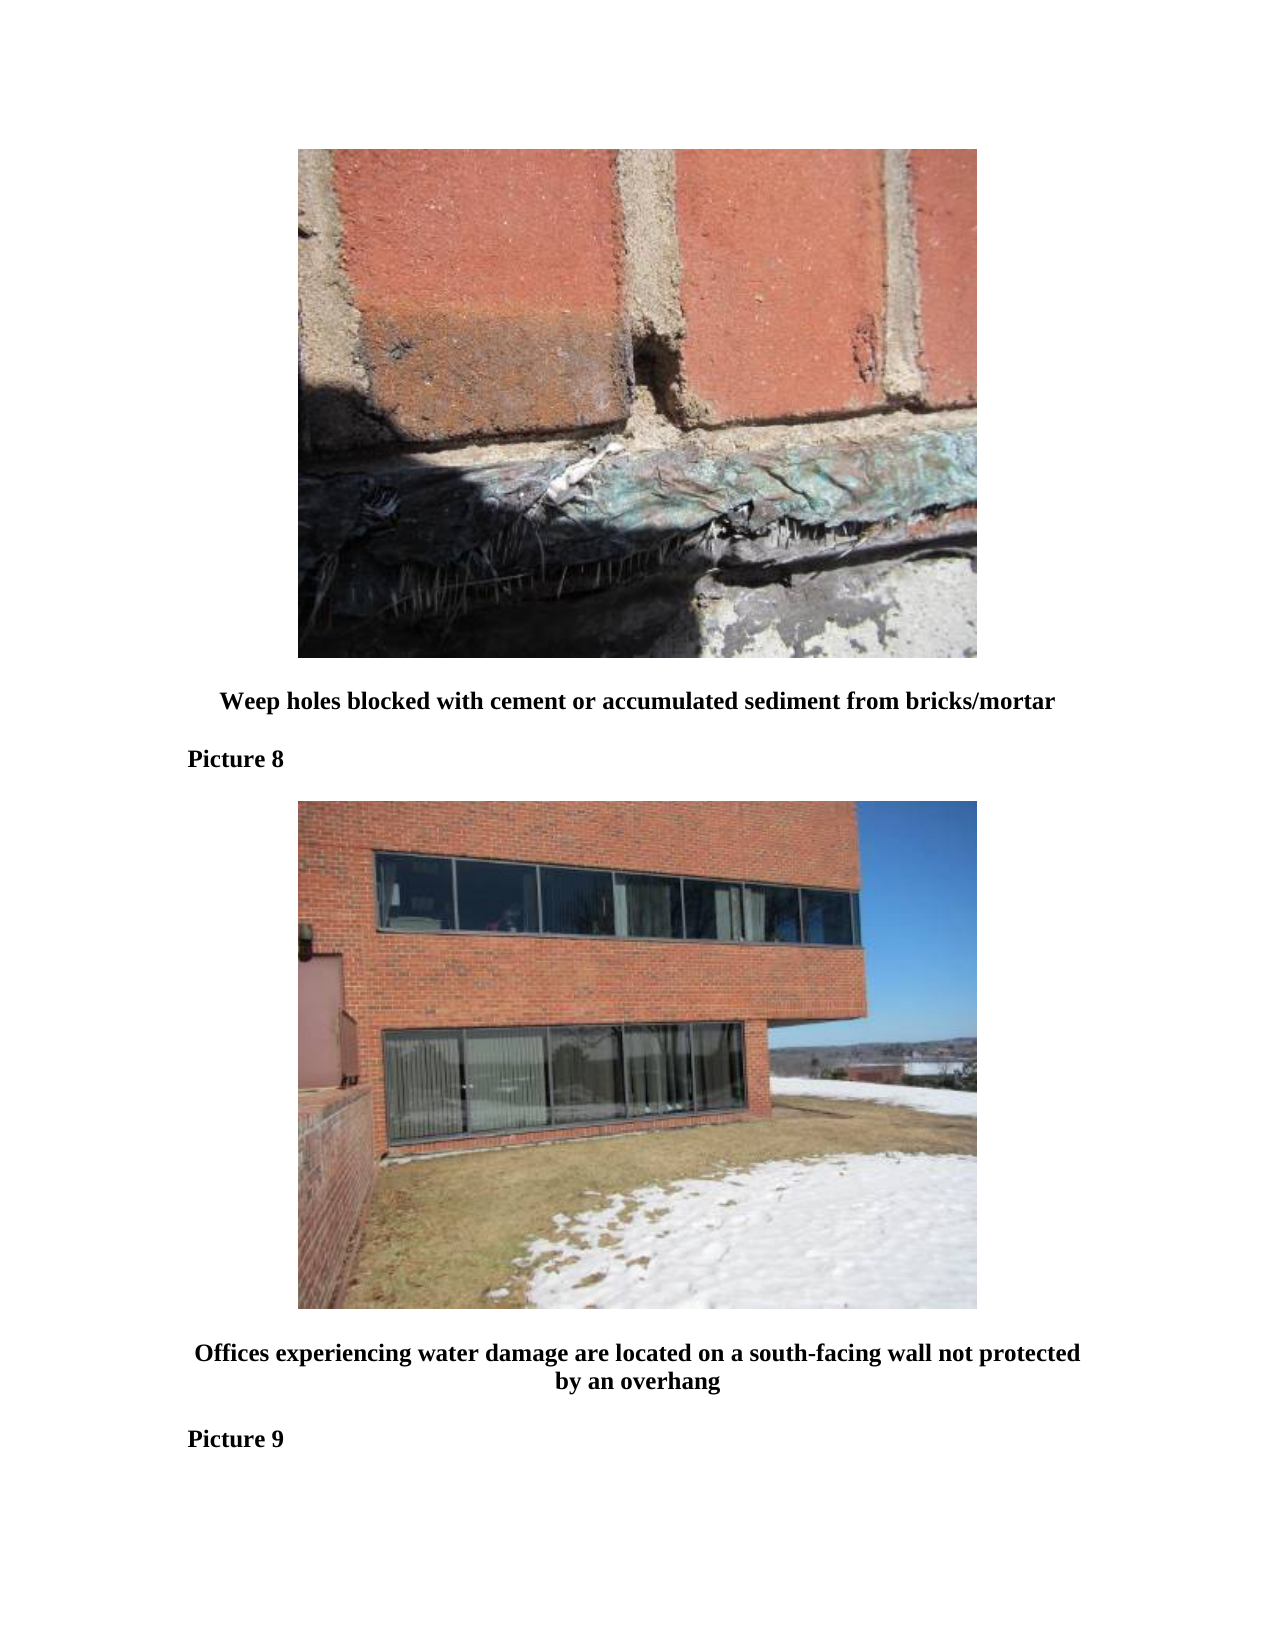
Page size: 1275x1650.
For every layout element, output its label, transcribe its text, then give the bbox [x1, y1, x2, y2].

picture [298, 149, 977, 658]
text Picture [187, 1424, 1087, 1453]
text Picture [187, 744, 1087, 773]
picture [298, 801, 977, 1309]
text Weep holes blocked with cement or accumulated sediment from bricks/mortar [187, 686, 1087, 715]
text Offices experiencing water damage are located on a south-facing wall not protected by an overhang [187, 1338, 1087, 1395]
